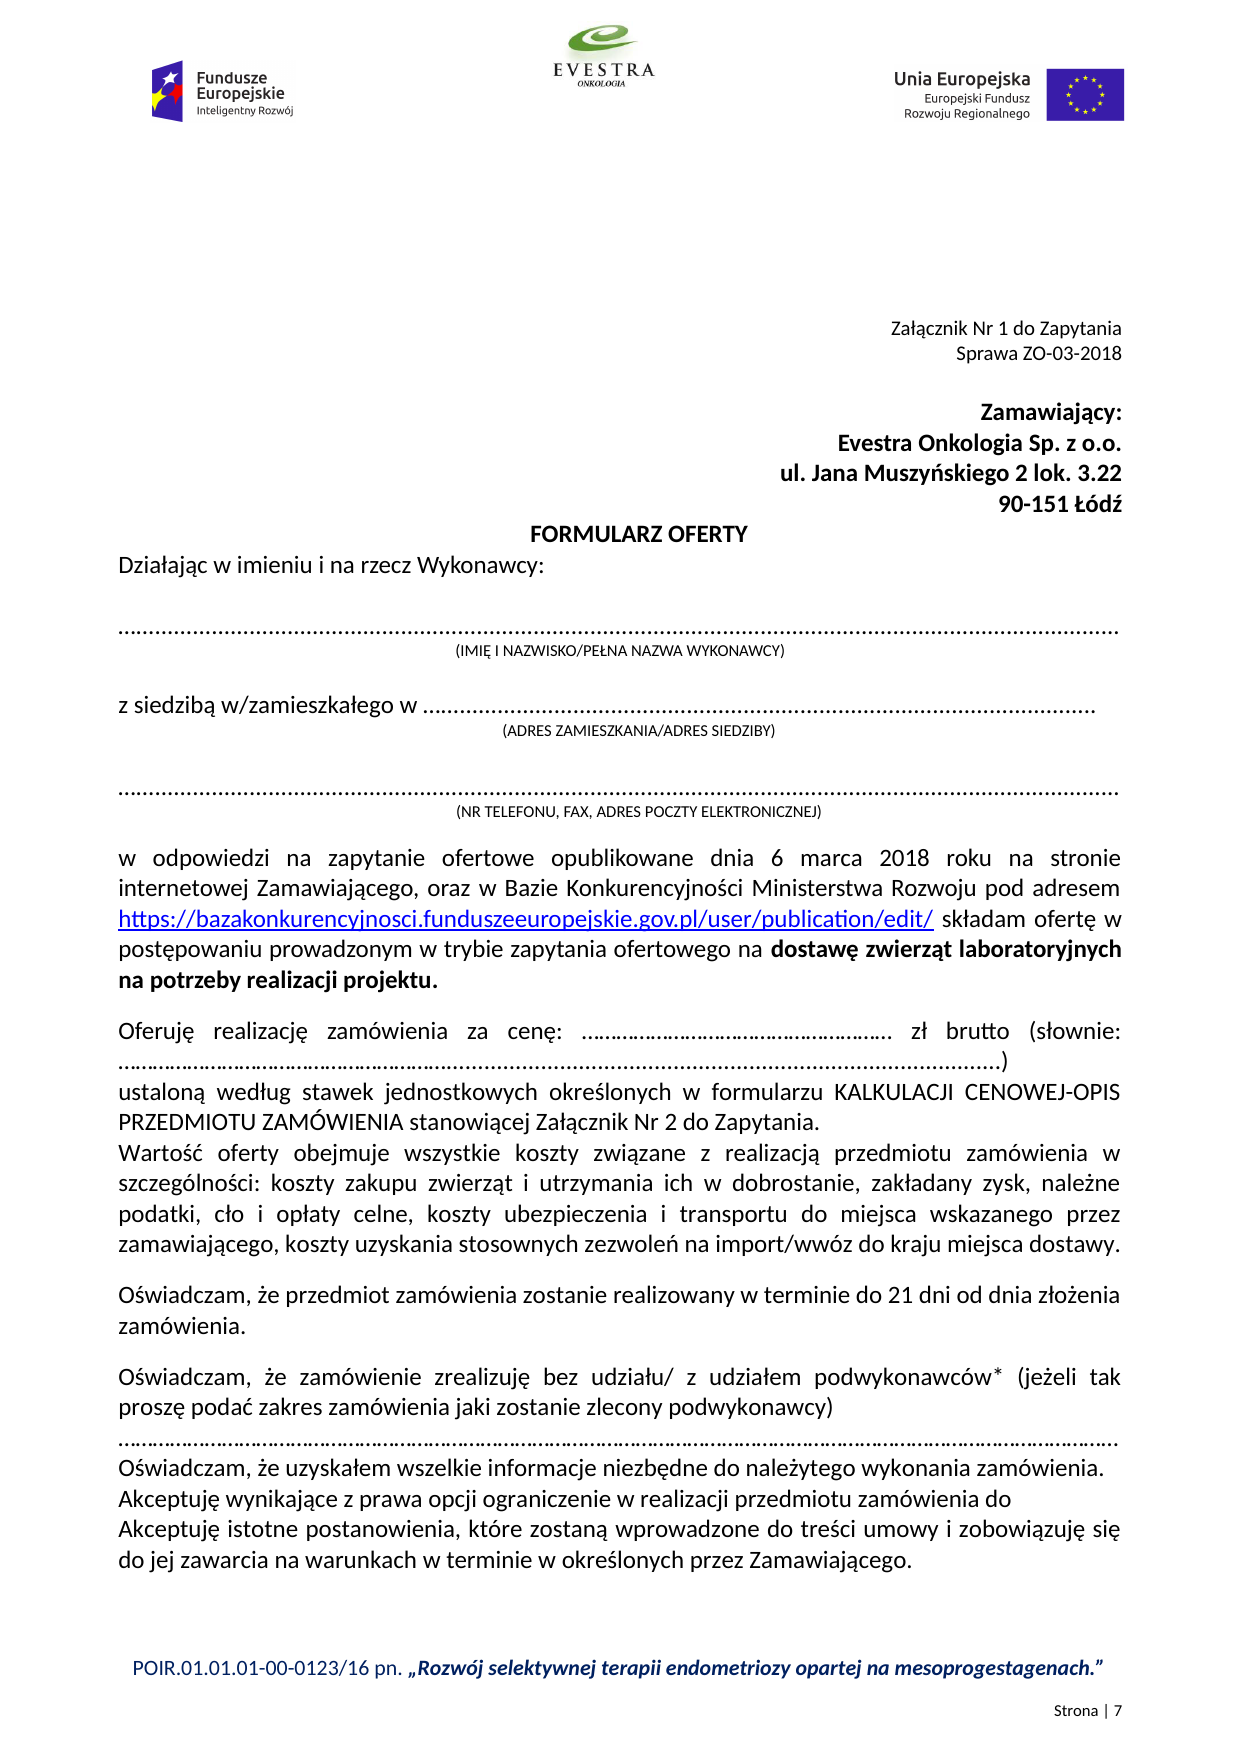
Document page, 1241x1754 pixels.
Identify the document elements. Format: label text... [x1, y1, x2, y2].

picture [894, 64, 1128, 122]
text Wartość oferty obejmuje wszystkie koszty związane z realizacją przedmiotu zamówienia w szczególności: koszty zakupu zwierząt i utrzymania ich w dobrostanie, zakładany zysk, należne podatki, cło i opłaty celne, koszty ubezpieczenia i transportu do miejsca wskazanego przez zamawiającego, koszty uzyskania stosownych zezwoleń na import/wwóz do kraju miejsca dostawy. [118, 1137, 1122, 1259]
text Akceptuję wynikające z prawa opcji ograniczenie w realizacji przedmiotu zamówienia do [118, 1483, 1122, 1513]
text Sprawa ZO-03-2018 [118, 340, 1122, 366]
text (ADRES ZAMIESZKANIA/ADRES SIEDZIBY) [118, 720, 1122, 740]
text (NR TELEFONU, FAX, ADRES POCZTY ELEKTRONICZNEJ) [118, 801, 1122, 822]
text Akceptuję istotne postanowienia, które zostaną wprowadzone do treści umowy i zobowiązuję się do jej zawarcia na warunkach w terminie w określonych przez Zamawiającego. [118, 1513, 1122, 1574]
text Działając w imieniu i na rzecz Wykonawcy: [118, 549, 1122, 579]
text FORMULARZ OFERTY [118, 518, 1122, 549]
text Oświadczam, że przedmiot zamówienia zostanie realizowany w terminie do 21 dni od dnia złożenia zamówienia. [118, 1279, 1122, 1341]
text Załącznik Nr 1 do Zapytania [871, 315, 1122, 340]
text ustaloną według stawek jednostkowych określonych w formularzu KALKULACJI CENOWEJ-OPIS PRZEDMIOTU ZAMÓWIENIA stanowiącej Załącznik Nr 2 do Zapytania. [118, 1076, 1122, 1137]
picture [150, 60, 296, 123]
text ………………………………………………………………………………………………………………………………………………………… [118, 1422, 1122, 1452]
text ul. Jana Muszyńskiego 2 lok. 3.22 [118, 457, 1122, 488]
text Oświadczam, że zamówienie zrealizuję bez udziału/ z udziałem podwykonawców* (jeżeli tak proszę podać zakres zamówienia jaki zostanie zlecony podwykonawcy) [118, 1361, 1122, 1422]
text 90-151 Łódź [118, 488, 1122, 518]
text Evestra Onkologia Sp. z o.o. [118, 427, 1122, 457]
text …............................................................................................................................................................ [118, 771, 1122, 801]
text …............................................................................................................................................................ [118, 610, 1122, 641]
text Zamawiający: [118, 396, 1122, 427]
text w odpowiedzi na zapytanie ofertowe opublikowane dnia 6 marca 2018 roku na stronie internetowej Zamawiającego, oraz w Bazie Konkurencyjności Ministerstwa Rozwoju pod adresem https://bazakonkurencyjnosci.funduszeeuropejskie.gov.pl/user/publication/edit/ składam ofertę w postępowaniu prowadzonym w trybie zapytania ofertowego na dostawę zwierząt laboratoryjnych na potrzeby realizacji projektu. [118, 842, 1122, 995]
text Oferuję realizację zamówienia za cenę: ……………………………………………… zł brutto (słownie: …………………………………………………........................................................................................) [118, 1015, 1122, 1076]
text z siedzibą w/zamieszkałego w …........................................................................................................ [118, 689, 1122, 720]
text (IMIĘ I NAZWISKO/PEŁNA NAZWA WYKONAWCY) [118, 641, 1122, 661]
text Oświadczam, że uzyskałem wszelkie informacje niezbędne do należytego wykonania zamówienia. [118, 1452, 1122, 1483]
